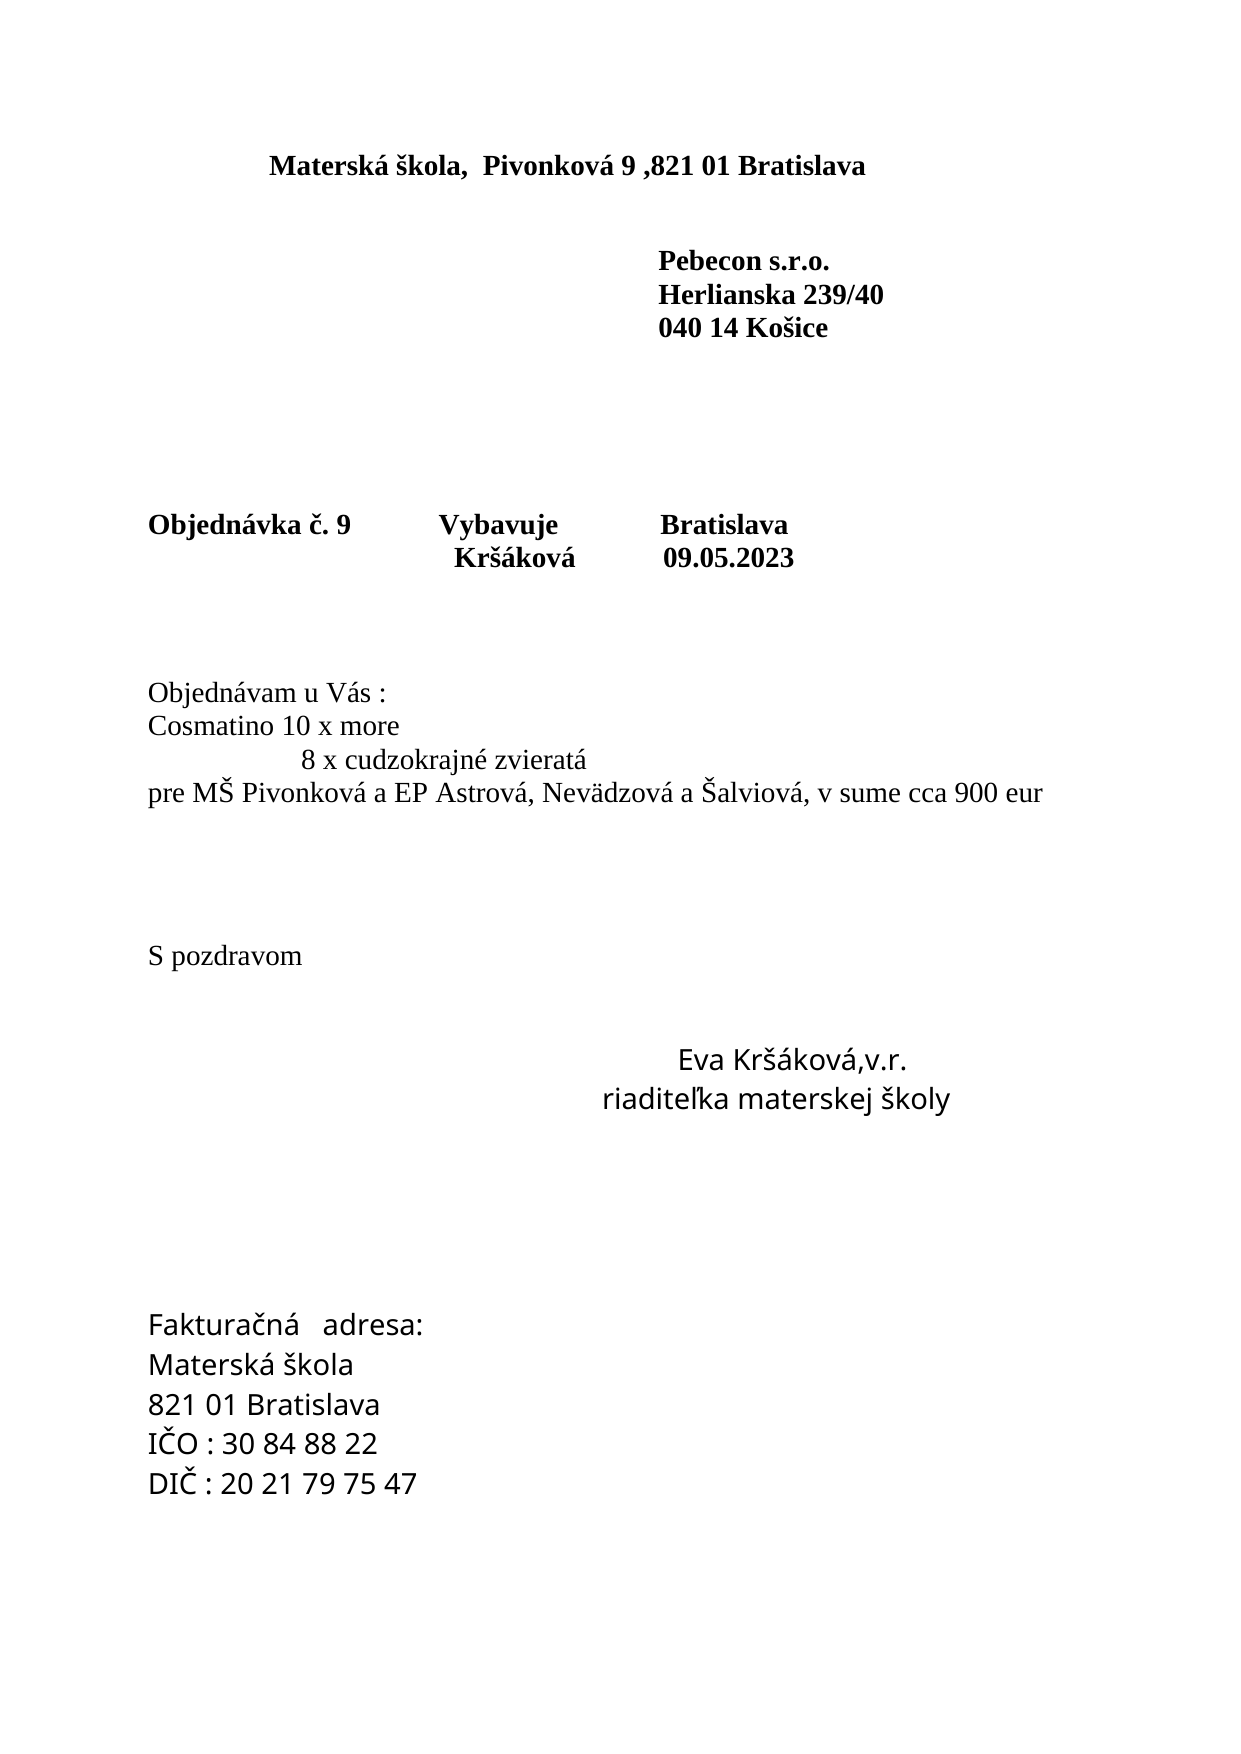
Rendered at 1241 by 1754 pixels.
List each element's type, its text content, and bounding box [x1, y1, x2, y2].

text Materská škola, Pivonková 9 ,821 01 Bratislava [148, 148, 1093, 181]
text Materská škola [148, 1344, 1093, 1384]
text Pebecon s.r.o. [148, 243, 1093, 277]
text Objednávam u Vás : [148, 675, 1093, 708]
text Kršáková 09.05.2023 [148, 541, 1093, 574]
text 8 x cudzokrajné zvieratá pre MŠ Pivonková a EP Astrová, Nevädzová a Šalviová, v sume cca 900 eur [148, 742, 1093, 809]
text Eva Kršáková,v.r. [148, 1039, 1093, 1078]
text Fakturačná adresa: [148, 1304, 1093, 1344]
text Herlianska 239/40 [148, 277, 1093, 311]
text 040 14 Košice [148, 311, 1093, 344]
text DIČ : 20 21 79 75 47 [148, 1463, 1093, 1503]
text 821 01 Bratislava [148, 1384, 1093, 1423]
text IČO : 30 84 88 22 [148, 1423, 1093, 1463]
text riaditeľka materskej školy [148, 1078, 1093, 1118]
text Objednávka č. 9 Vybavuje Bratislava [148, 507, 1093, 541]
text S pozdravom [148, 938, 1093, 972]
text Cosmatino 10 x more [148, 708, 1093, 742]
